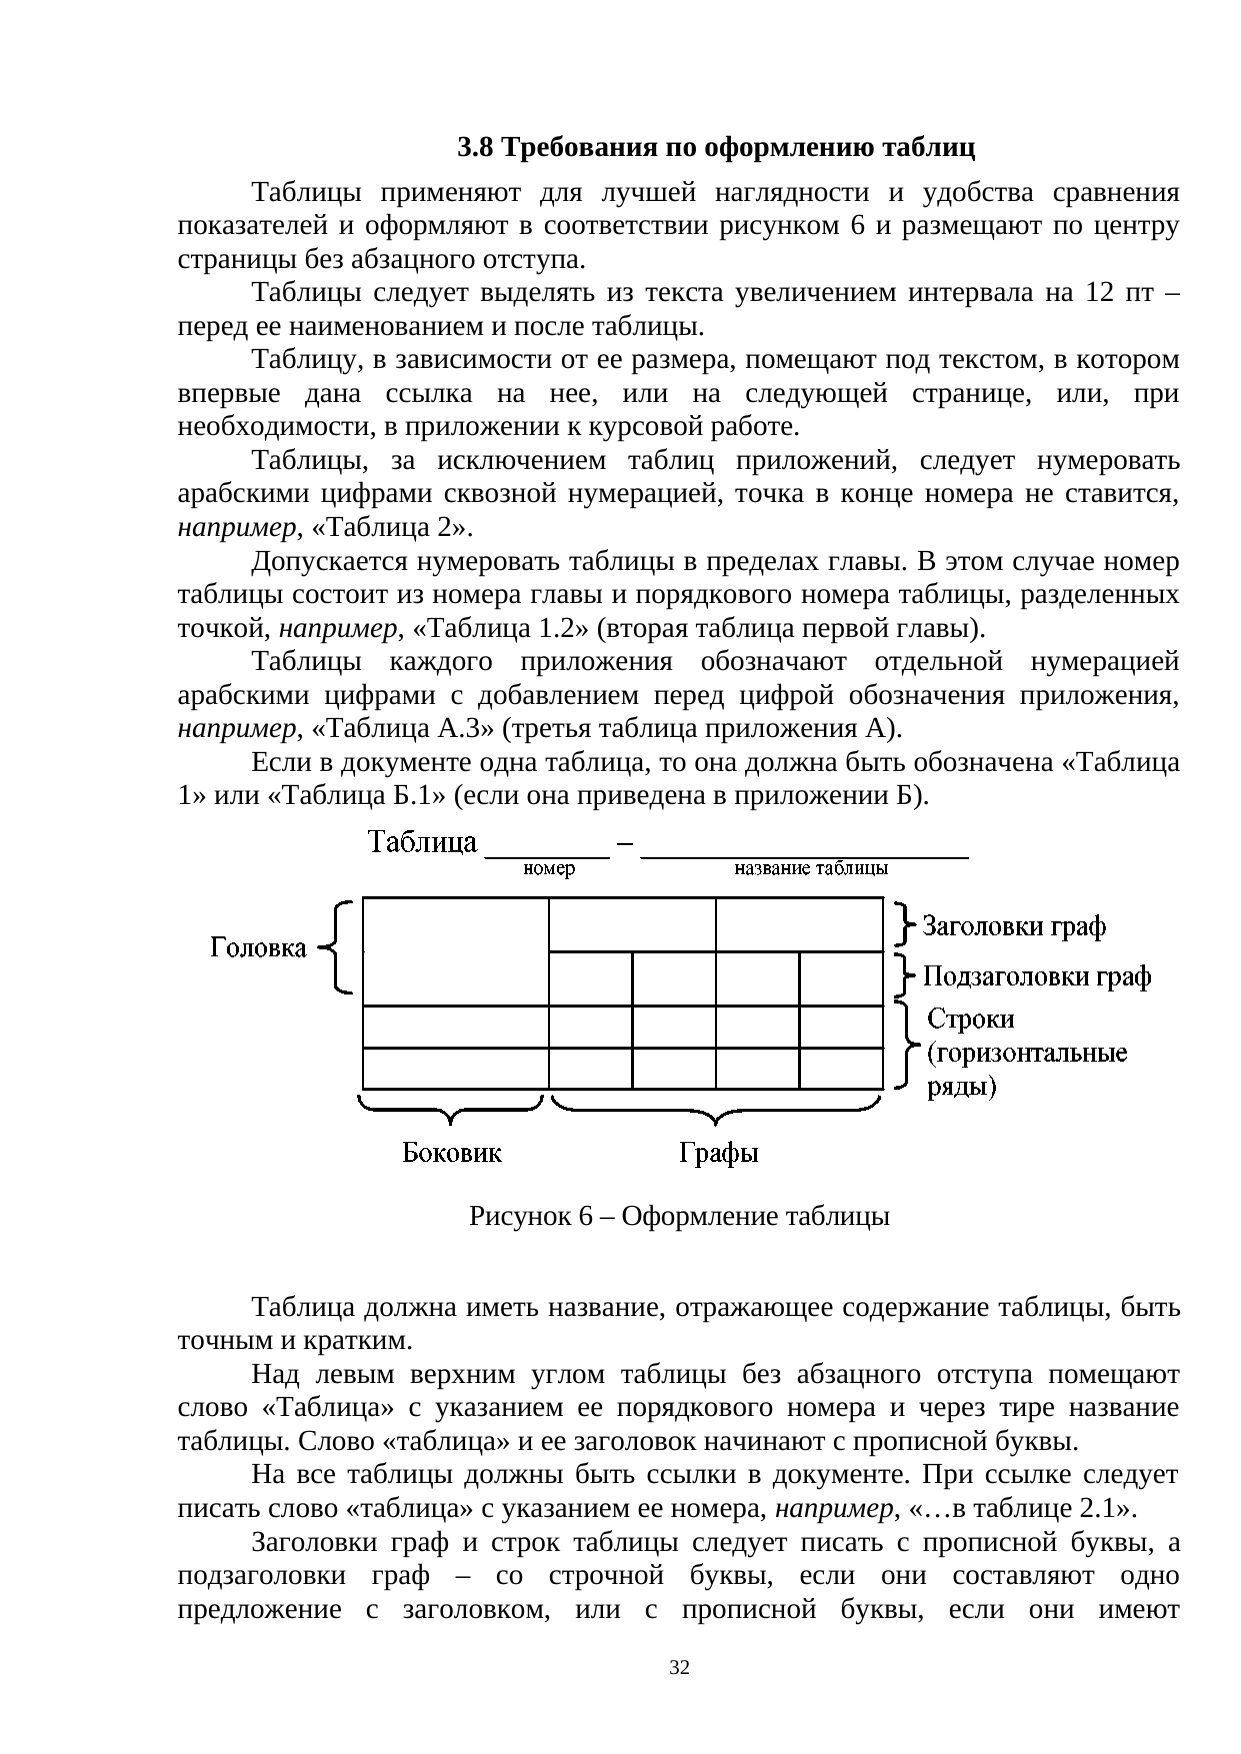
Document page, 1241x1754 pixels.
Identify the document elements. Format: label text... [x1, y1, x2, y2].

text Допускается нумеровать таблицы в пределах главы. В этом случае номер таблицы состоит из номера главы и порядкового номера таблицы, разделенных точкой, например, «Таблица 1.2» (вторая таблица первой главы). [177, 543, 1181, 644]
picture [184, 811, 1174, 1181]
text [177, 1524, 1182, 1625]
text Таблицы следует выделять из текста увеличением интервала на 12 пт – перед ее наименованием и после таблицы. [177, 275, 1182, 342]
text Таблицу, в зависимости от ее размера, помещают под текстом, в котором впервые дана ссылка на нее, или на следующей странице, или, при необходимости, в приложении к курсовой работе. [177, 342, 1181, 443]
text 3.8 Требования по оформлению таблиц [457, 129, 1182, 163]
text Таблицы, за исключением таблиц приложений, следует нумеровать арабскими цифрами сквозной нумерацией, точка в конце номера не ставится, например, «Таблица 2». [177, 443, 1181, 543]
text На все таблицы должны быть ссылки в документе. При ссылке следует писать слово «таблица» с указанием ее номера, например, «…в таблице 2.1». [177, 1457, 1181, 1524]
text Над левым верхним углом таблицы без абзацного отступа помещают слово «Таблица» с указанием ее порядкового номера и через тире название таблицы. Слово «таблица» и ее заголовок начинают с прописной буквы. [177, 1357, 1181, 1457]
text Таблица должна иметь название, отражающее содержание таблицы, быть точным и кратким. [177, 1289, 1182, 1357]
text Таблицы каждого приложения обозначают отдельной нумерацией арабскими цифрами с добавлением перед цифрой обозначения приложения, например, «Таблица А.3» (третья таблица приложения А). [177, 644, 1181, 744]
text Рисунок 6 – Оформление таблицы [177, 1198, 1182, 1231]
text Если в документе одна таблица, то она должна быть обозначена «Таблица 1» или «Таблица Б.1» (если она приведена в приложении Б). [177, 744, 1181, 812]
text Таблицы применяют для лучшей наглядности и удобства сравнения показателей и оформляют в соответствии рисунком 6 и размещают по центру страницы без абзацного отступа. [177, 174, 1181, 275]
